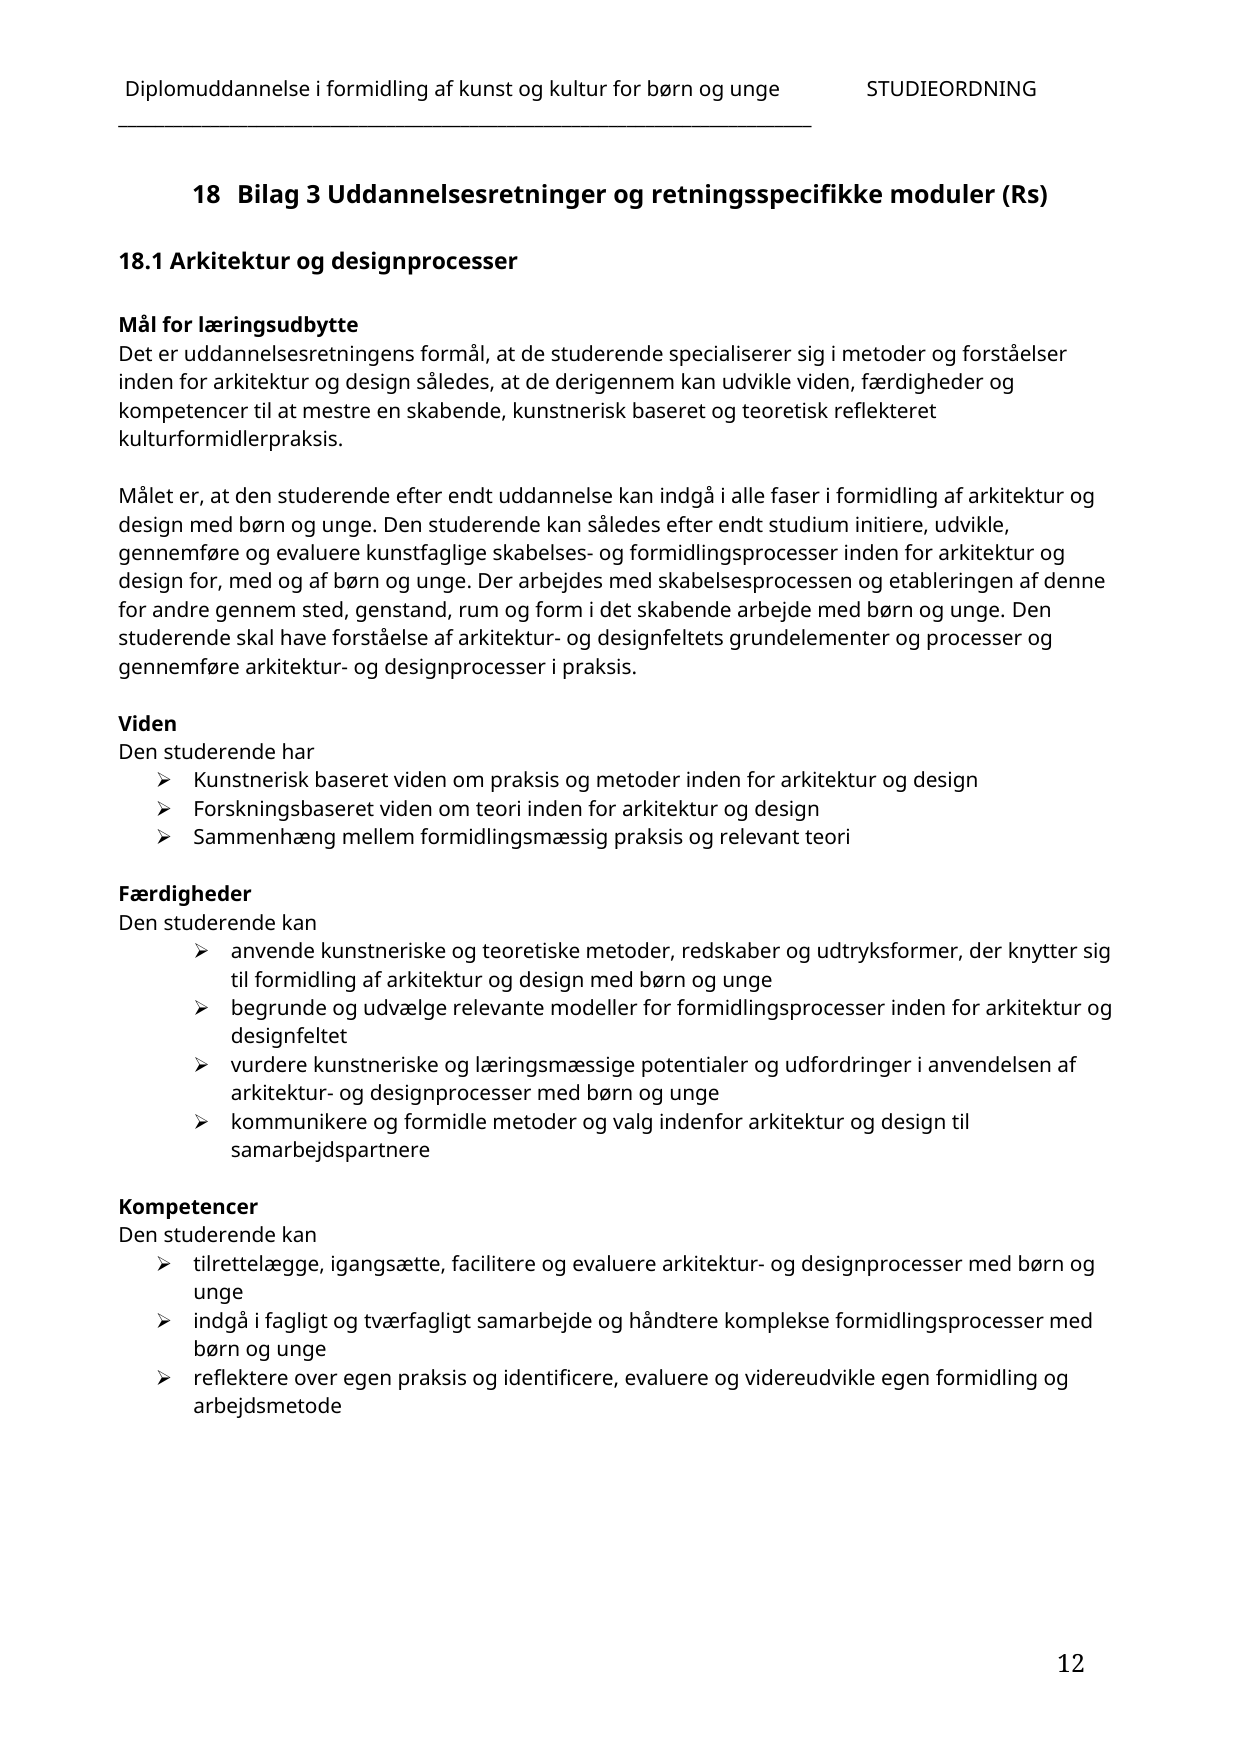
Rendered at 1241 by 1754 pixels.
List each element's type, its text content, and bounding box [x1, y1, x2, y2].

text Mål for læringsudbytte [118, 311, 1122, 339]
text Den studerende kan [118, 1221, 1122, 1249]
list reflektere over egen praksis og identificere, evaluere og videreudvikle egen formidling og arbejdsmetode [156, 1363, 1122, 1420]
list tilrettelægge, igangsætte, facilitere og evaluere arkitektur- og designprocesser med børn og unge [156, 1249, 1122, 1306]
text Målet er, at den studerende efter endt uddannelse kan indgå i alle faser i formidling af arkitektur og design med børn og unge. Den studerende kan således efter endt studium initiere, udvikle, gennemføre og evaluere kunstfaglige skabelses- og formidlingsprocesser inden for arkitektur og design for, med og af børn og unge. Der arbejdes med skabelsesprocessen og etableringen af denne for andre gennem sted, genstand, rum og form i det skabende arbejde med børn og unge. Den studerende skal have forståelse af arkitektur- og designfeltets grundelementer og processer og gennemføre arkitektur- og designprocesser i praksis. [118, 481, 1122, 680]
subtitle 18.1 Arkitektur og designprocesser [118, 245, 1122, 277]
list indgå i fagligt og tværfagligt samarbejde og håndtere komplekse formidlingsprocesser med børn og unge [156, 1306, 1122, 1363]
subtitle Bilag 3 Uddannelsesretninger og retningsspecifikke moduler (Rs) [118, 177, 1122, 211]
list Sammenhæng mellem formidlingsmæssig praksis og relevant teori [156, 822, 1122, 851]
text Den studerende har [118, 737, 1122, 766]
text Kompetencer [118, 1192, 1122, 1221]
list begrunde og udvælge relevante modeller for formidlingsprocesser inden for arkitektur og designfeltet [193, 993, 1122, 1050]
list anvende kunstneriske og teoretiske metoder, redskaber og udtryksformer, der knytter sig til formidling af arkitektur og design med børn og unge [193, 936, 1122, 993]
text Viden [118, 709, 1122, 737]
list Forskningsbaseret viden om teori inden for arkitektur og design [156, 794, 1122, 822]
list kommunikere og formidle metoder og valg indenfor arkitektur og design til samarbejdspartnere [193, 1107, 1122, 1164]
text Færdigheder [118, 879, 1122, 908]
text Den studerende kan [118, 908, 1122, 936]
list Kunstnerisk baseret viden om praksis og metoder inden for arkitektur og design [156, 766, 1122, 794]
list vurdere kunstneriske og læringsmæssige potentialer og udfordringer i anvendelsen af arkitektur- og designprocesser med børn og unge [193, 1050, 1122, 1107]
text Det er uddannelsesretningens formål, at de studerende specialiserer sig i metoder og forståelser inden for arkitektur og design således, at de derigennem kan udvikle viden, færdigheder og kompetencer til at mestre en skabende, kunstnerisk baseret og teoretisk reflekteret kulturformidlerpraksis. [118, 339, 1122, 453]
